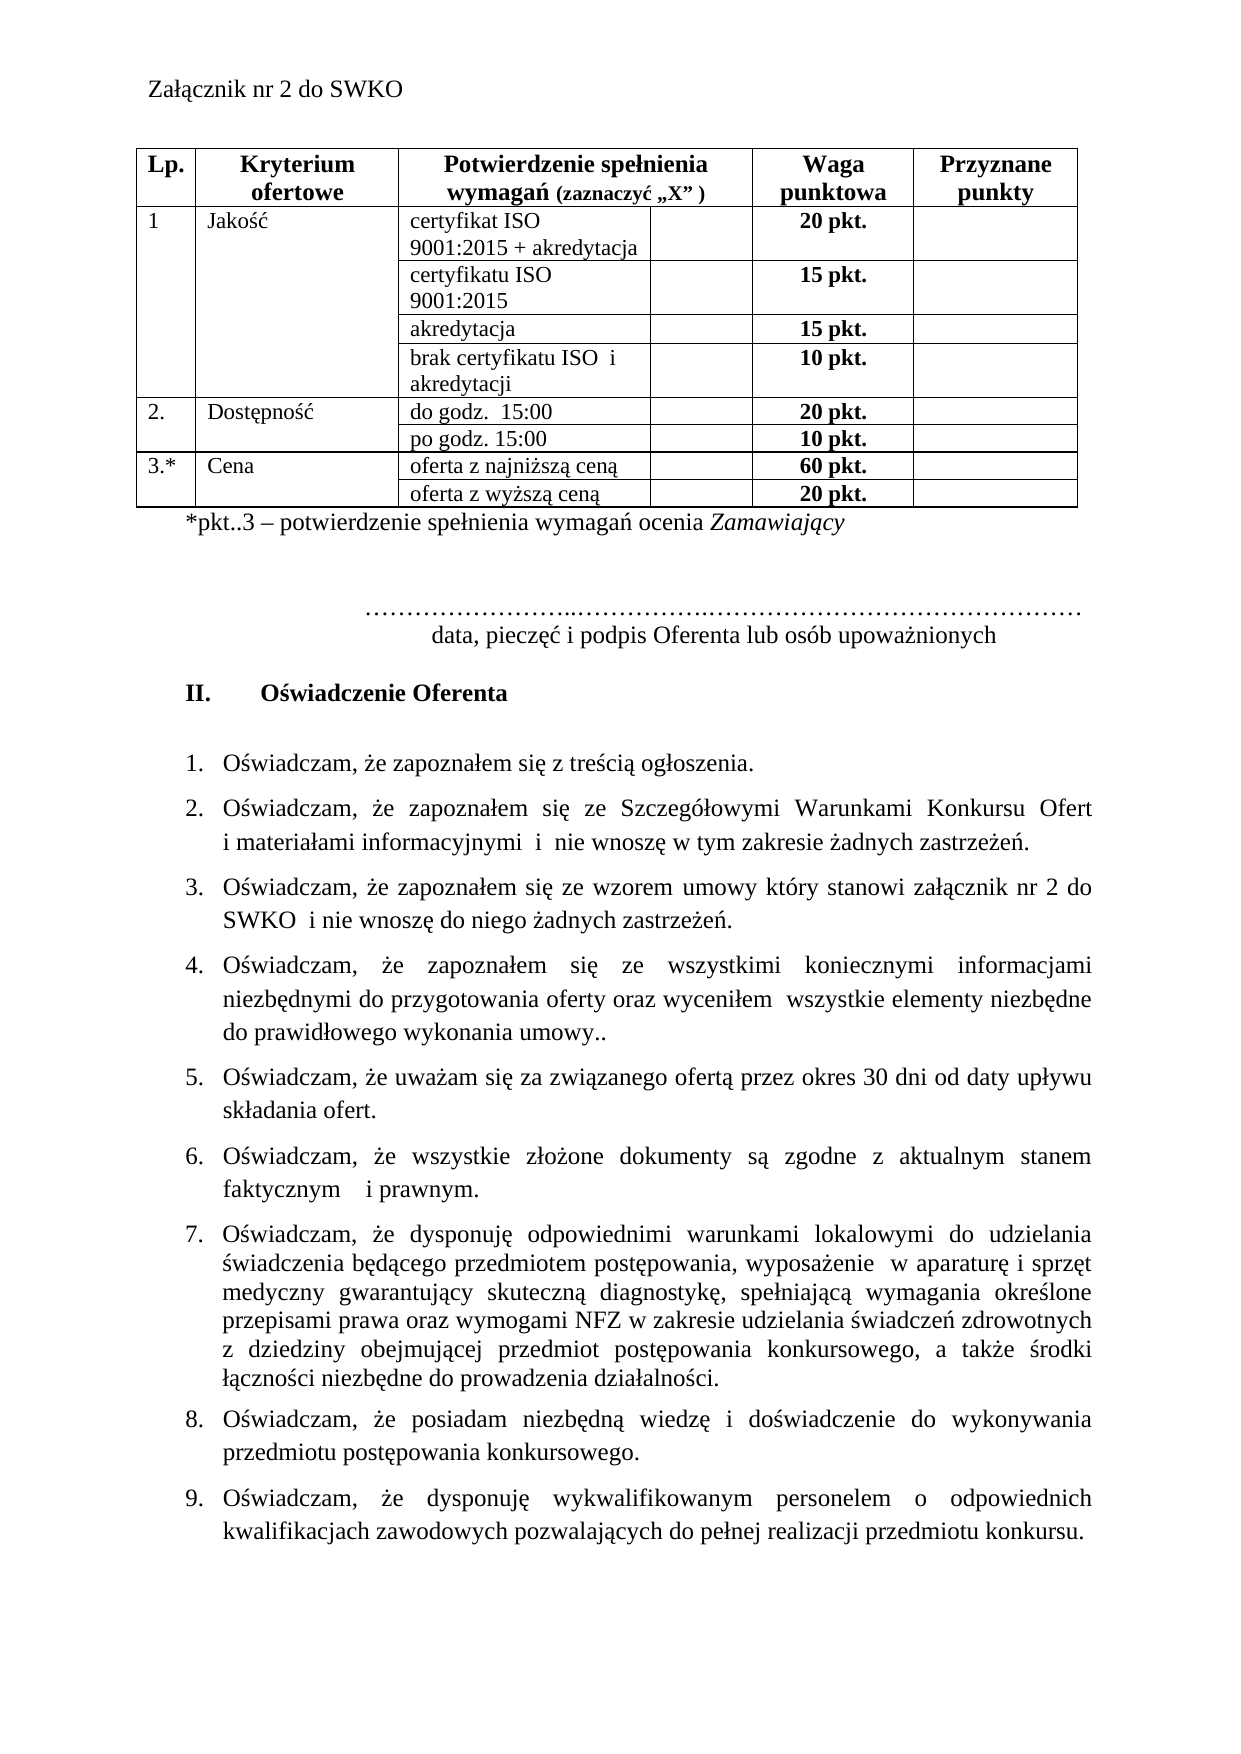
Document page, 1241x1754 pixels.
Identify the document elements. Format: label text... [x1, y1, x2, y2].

table_cell 3.* [137, 453, 195, 506]
list Oświadczam, że wszystkie złożone dokumenty są zgodne z aktualnym stanem faktycznym i prawnym. [185, 1141, 1093, 1202]
table_cell [914, 398, 1077, 424]
table_cell [651, 398, 752, 424]
table_cell certyfikat ISO 9001:2015 + akredytacja [399, 207, 650, 260]
table_cell 20 pkt. [753, 398, 913, 424]
text ……………………..…………….……………………………………… [148, 592, 1093, 621]
table_cell [651, 207, 752, 260]
table_cell 1 [137, 207, 195, 397]
table_cell [651, 453, 752, 479]
list Oświadczam, że zapoznałem się ze wszystkimi koniecznymi informacjami niezbędnymi do przygotowania oferty oraz wyceniłem wszystkie elementy niezbędne do prawidłowego wykonania umowy.. [185, 951, 1093, 1045]
table_cell 20 pkt. [753, 480, 913, 506]
table_cell certyfikatu ISO 9001:2015 [399, 261, 650, 314]
table_header Potwierdzenie spełnienia wymagań (zaznaczyć „X” ) [399, 149, 752, 206]
list Oświadczam, że dysponuję wykwalifikowanym personelem o odpowiednich kwalifikacjach zawodowych pozwalających do pełnej realizacji przedmiotu konkursu. [185, 1483, 1093, 1544]
table_cell [914, 344, 1077, 397]
table_cell [914, 425, 1077, 451]
list Oświadczam, że zapoznałem się z treścią ogłoszenia. [185, 748, 1093, 777]
table_cell do godz. 15:00 [399, 398, 650, 424]
table_cell po godz. 15:00 [399, 425, 650, 451]
table_cell brak certyfikatu ISO i akredytacji [399, 344, 650, 397]
table_cell 20 pkt. [753, 207, 913, 260]
table_cell [651, 480, 752, 506]
table_cell oferta z wyższą ceną [399, 480, 650, 506]
table_cell [651, 315, 752, 343]
table_cell 60 pkt. [753, 453, 913, 479]
table_cell [651, 344, 752, 397]
table_cell [914, 315, 1077, 343]
list Oświadczam, że zapoznałem się ze Szczegółowymi Warunkami Konkursu Ofert i materiałami informacyjnymi i nie wnoszę w tym zakresie żadnych zastrzeżeń. [185, 793, 1093, 855]
table_cell [651, 425, 752, 451]
text data, pieczęć i podpis Oferenta lub osób upoważnionych [148, 621, 1093, 649]
table_cell [914, 453, 1077, 479]
table_header Lp. [137, 149, 195, 206]
table_header Kryterium ofertowe [196, 149, 398, 206]
list Oświadczam, że dysponuję odpowiednimi warunkami lokalowymi do udzielania świadczenia będącego przedmiotem postępowania, wyposażenie w aparaturę i sprzęt medyczny gwarantujący skuteczną diagnostykę, spełniającą wymagania określone przepisami prawa oraz wymogami NFZ w zakresie udzielania świadczeń zdrowotnych z dziedziny obejmującej przedmiot postępowania konkursowego, a także środki łączności niezbędne do prowadzenia działalności. [185, 1219, 1093, 1392]
table_cell 10 pkt. [753, 425, 913, 451]
list Oświadczenie Oferenta [185, 678, 1093, 707]
table_cell [651, 261, 752, 314]
table_cell akredytacja [399, 315, 650, 343]
table_cell 15 pkt. [753, 261, 913, 314]
table_cell Jakość [196, 207, 398, 397]
table_cell [914, 480, 1077, 506]
table_header Waga punktowa [753, 149, 913, 206]
table_cell [914, 207, 1077, 260]
list Oświadczam, że uważam się za związanego ofertą przez okres 30 dni od daty upływu składania ofert. [185, 1062, 1093, 1124]
table_cell Dostępność [196, 398, 398, 451]
text *pkt..3 – potwierdzenie spełnienia wymagań ocenia Zamawiający [185, 507, 1093, 536]
table_header Przyznane punkty [914, 149, 1077, 206]
list Oświadczam, że zapoznałem się ze wzorem umowy który stanowi załącznik nr 2 do SWKO i nie wnoszę do niego żadnych zastrzeżeń. [185, 872, 1093, 934]
table_cell Cena [196, 453, 398, 506]
table_cell 2. [137, 398, 195, 451]
table_cell 15 pkt. [753, 315, 913, 343]
table_cell 10 pkt. [753, 344, 913, 397]
list Oświadczam, że posiadam niezbędną wiedzę i doświadczenie do wykonywania przedmiotu postępowania konkursowego. [185, 1404, 1093, 1466]
table_cell oferta z najniższą ceną [399, 453, 650, 479]
table_cell [914, 261, 1077, 314]
